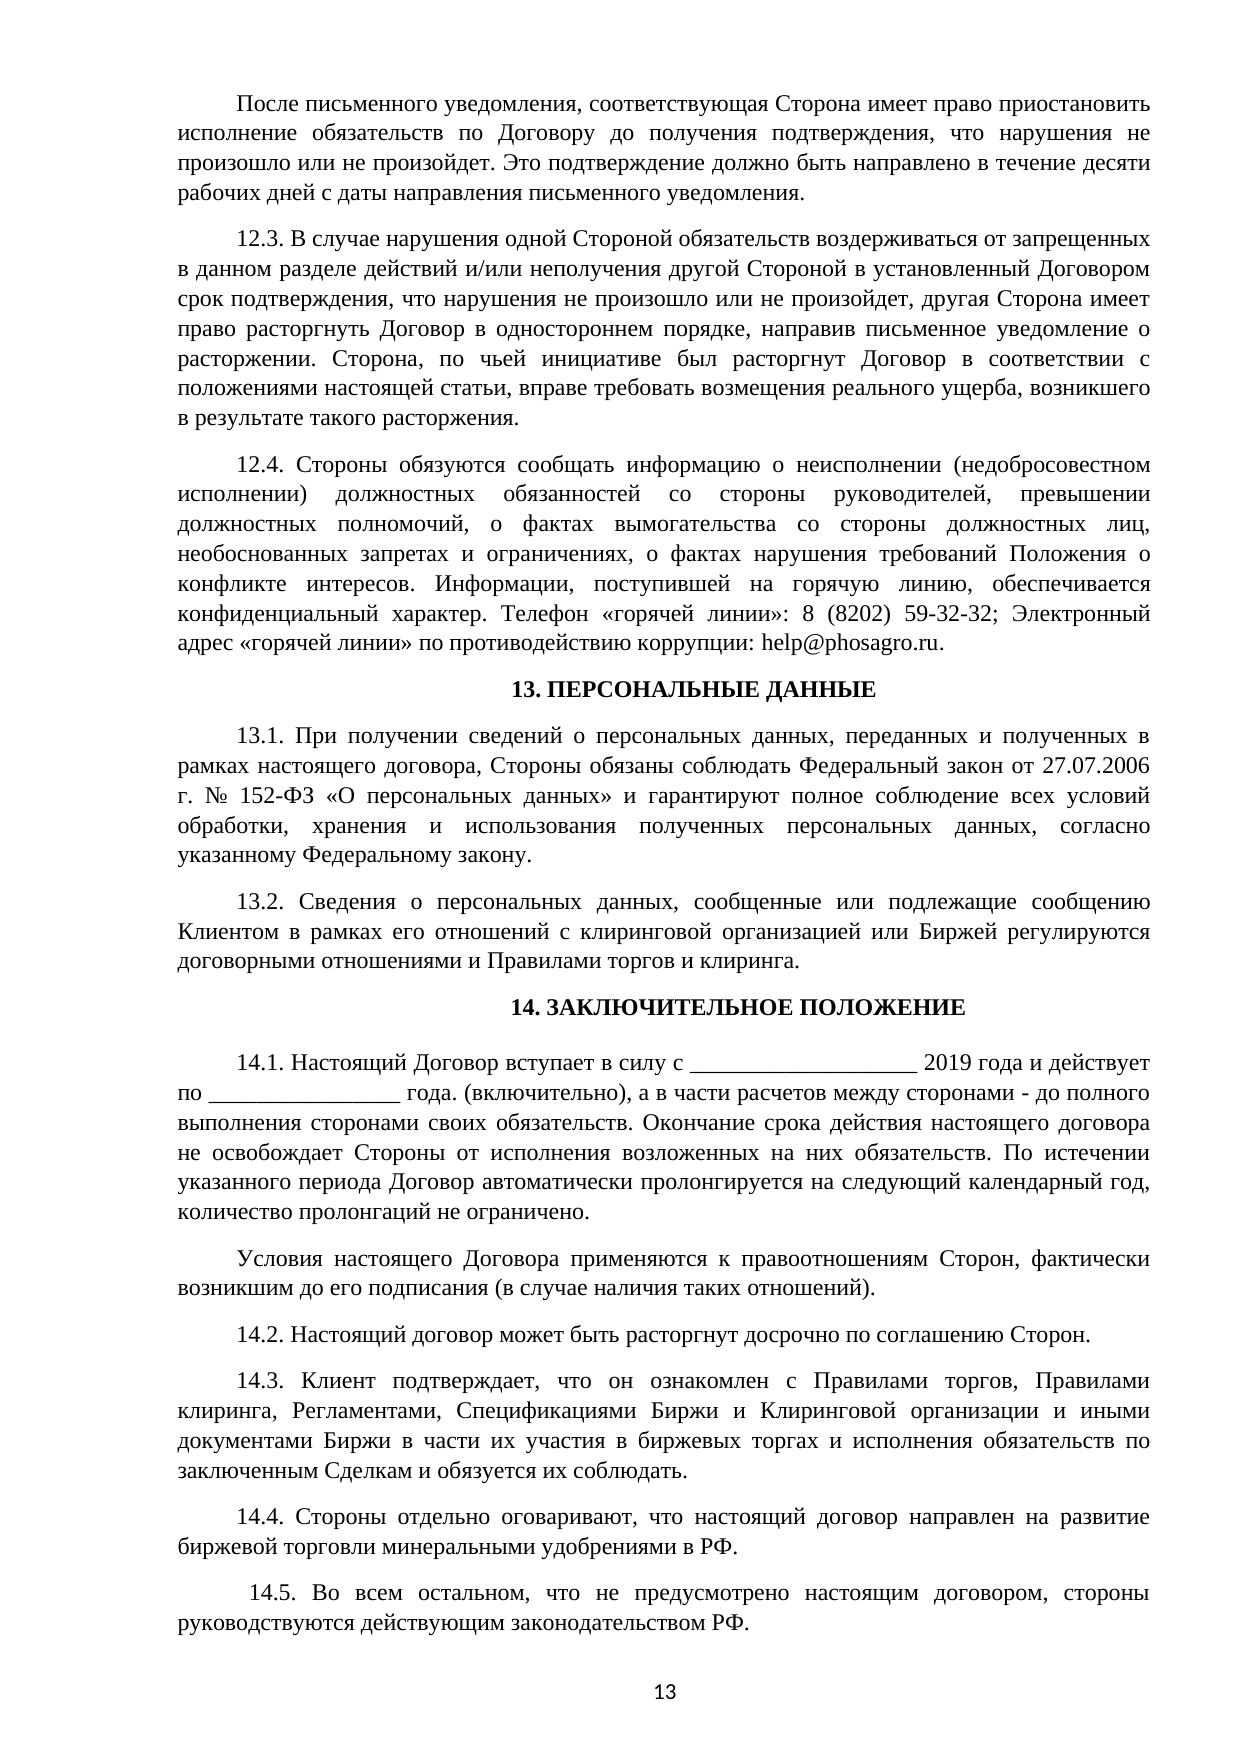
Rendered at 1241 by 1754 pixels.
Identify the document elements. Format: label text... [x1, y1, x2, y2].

text 14. ЗАКЛЮЧИТЕЛЬНОЕ ПОЛОЖЕНИЕ [177, 993, 1152, 1021]
text После письменного уведомления, соответствующая Сторона имеет право приостановить исполнение обязательств по Договору до получения подтверждения, что нарушения не произошло или не произойдет. Это подтверждение должно быть направлено в течение десяти рабочих дней с даты направления письменного уведомления. [177, 89, 1152, 206]
text 14.3. Клиент подтверждает, что он ознакомлен с Правилами торгов, Правилами клиринга, Регламентами, Спецификациями Биржи и Клиринговой организации и иными документами Биржи в части их участия в биржевых торгах и исполнения обязательств по заключенным Сделкам и обязуется их соблюдать. [177, 1366, 1152, 1483]
text 12.3. В случае нарушения одной Стороной обязательств воздерживаться от запрещенных в данном разделе действий и/или неполучения другой Стороной в установленный Договором срок подтверждения, что нарушения не произошло или не произойдет, другая Сторона имеет право расторгнуть Договор в одностороннем порядке, направив письменное уведомление о расторжении. Сторона, по чьей инициативе был расторгнут Договор в соответствии с положениями настоящей статьи, вправе требовать возмещения реального ущерба, возникшего в результате такого расторжения. [177, 224, 1152, 431]
text 14.5. Во всем остальном, что не предусмотрено настоящим договором, стороны руководствуются действующим законодательством РФ. [177, 1578, 1152, 1636]
text Условия настоящего Договора применяются к правоотношениям Сторон, фактически возникшим до его подписания (в случае наличия таких отношений). [177, 1244, 1152, 1301]
text 13. ПЕРСОНАЛЬНЫЕ ДАННЫЕ [236, 675, 1152, 702]
text 14.2. Настоящий договор может быть расторгнут досрочно по соглашению Сторон. [177, 1320, 1152, 1347]
text 13.2. Сведения о персональных данных, сообщенные или подлежащие сообщению Клиентом в рамках его отношений с клиринговой организацией или Биржей регулируются договорными отношениями и Правилами торгов и клиринга. [177, 887, 1152, 974]
text 14.4. Стороны отдельно оговаривают, что настоящий договор направлен на развитие биржевой торговли минеральными удобрениями в РФ. [177, 1502, 1152, 1559]
text 14.1. Настоящий Договор вступает в силу с ___________________ 2019 года и действует по ________________ года. (включительно), а в части расчетов между сторонами - до полного выполнения сторонами своих обязательств. Окончание срока действия настоящего договора не освобождает Стороны от исполнения возложенных на них обязательств. По истечении указанного периода Договор автоматически пролонгируется на следующий календарный год, количество пролонгаций не ограничено. [177, 1048, 1152, 1225]
text 12.4. Стороны обязуются сообщать информацию о неисполнении (недобросовестном исполнении) должностных обязанностей со стороны руководителей, превышении должностных полномочий, о фактах вымогательства со стороны должностных лиц, необоснованных запретах и ограничениях, о фактах нарушения требований Положения о конфликте интересов. Информации, поступившей на горячую линию, обеспечивается конфиденциальный характер. Телефон «горячей линии»: 8 (8202) 59-32-32; Электронный адрес «горячей линии» по противодействию коррупции: help@phosagro.ru. [177, 450, 1152, 656]
text 13.1. При получении сведений о персональных данных, переданных и полученных в рамках настоящего договора, Стороны обязаны соблюдать Федеральный закон от 27.07.2006 г. № 152-ФЗ «О персональных данных» и гарантируют полное соблюдение всех условий обработки, хранения и использования полученных персональных данных, согласно указанному Федеральному закону. [177, 721, 1152, 868]
